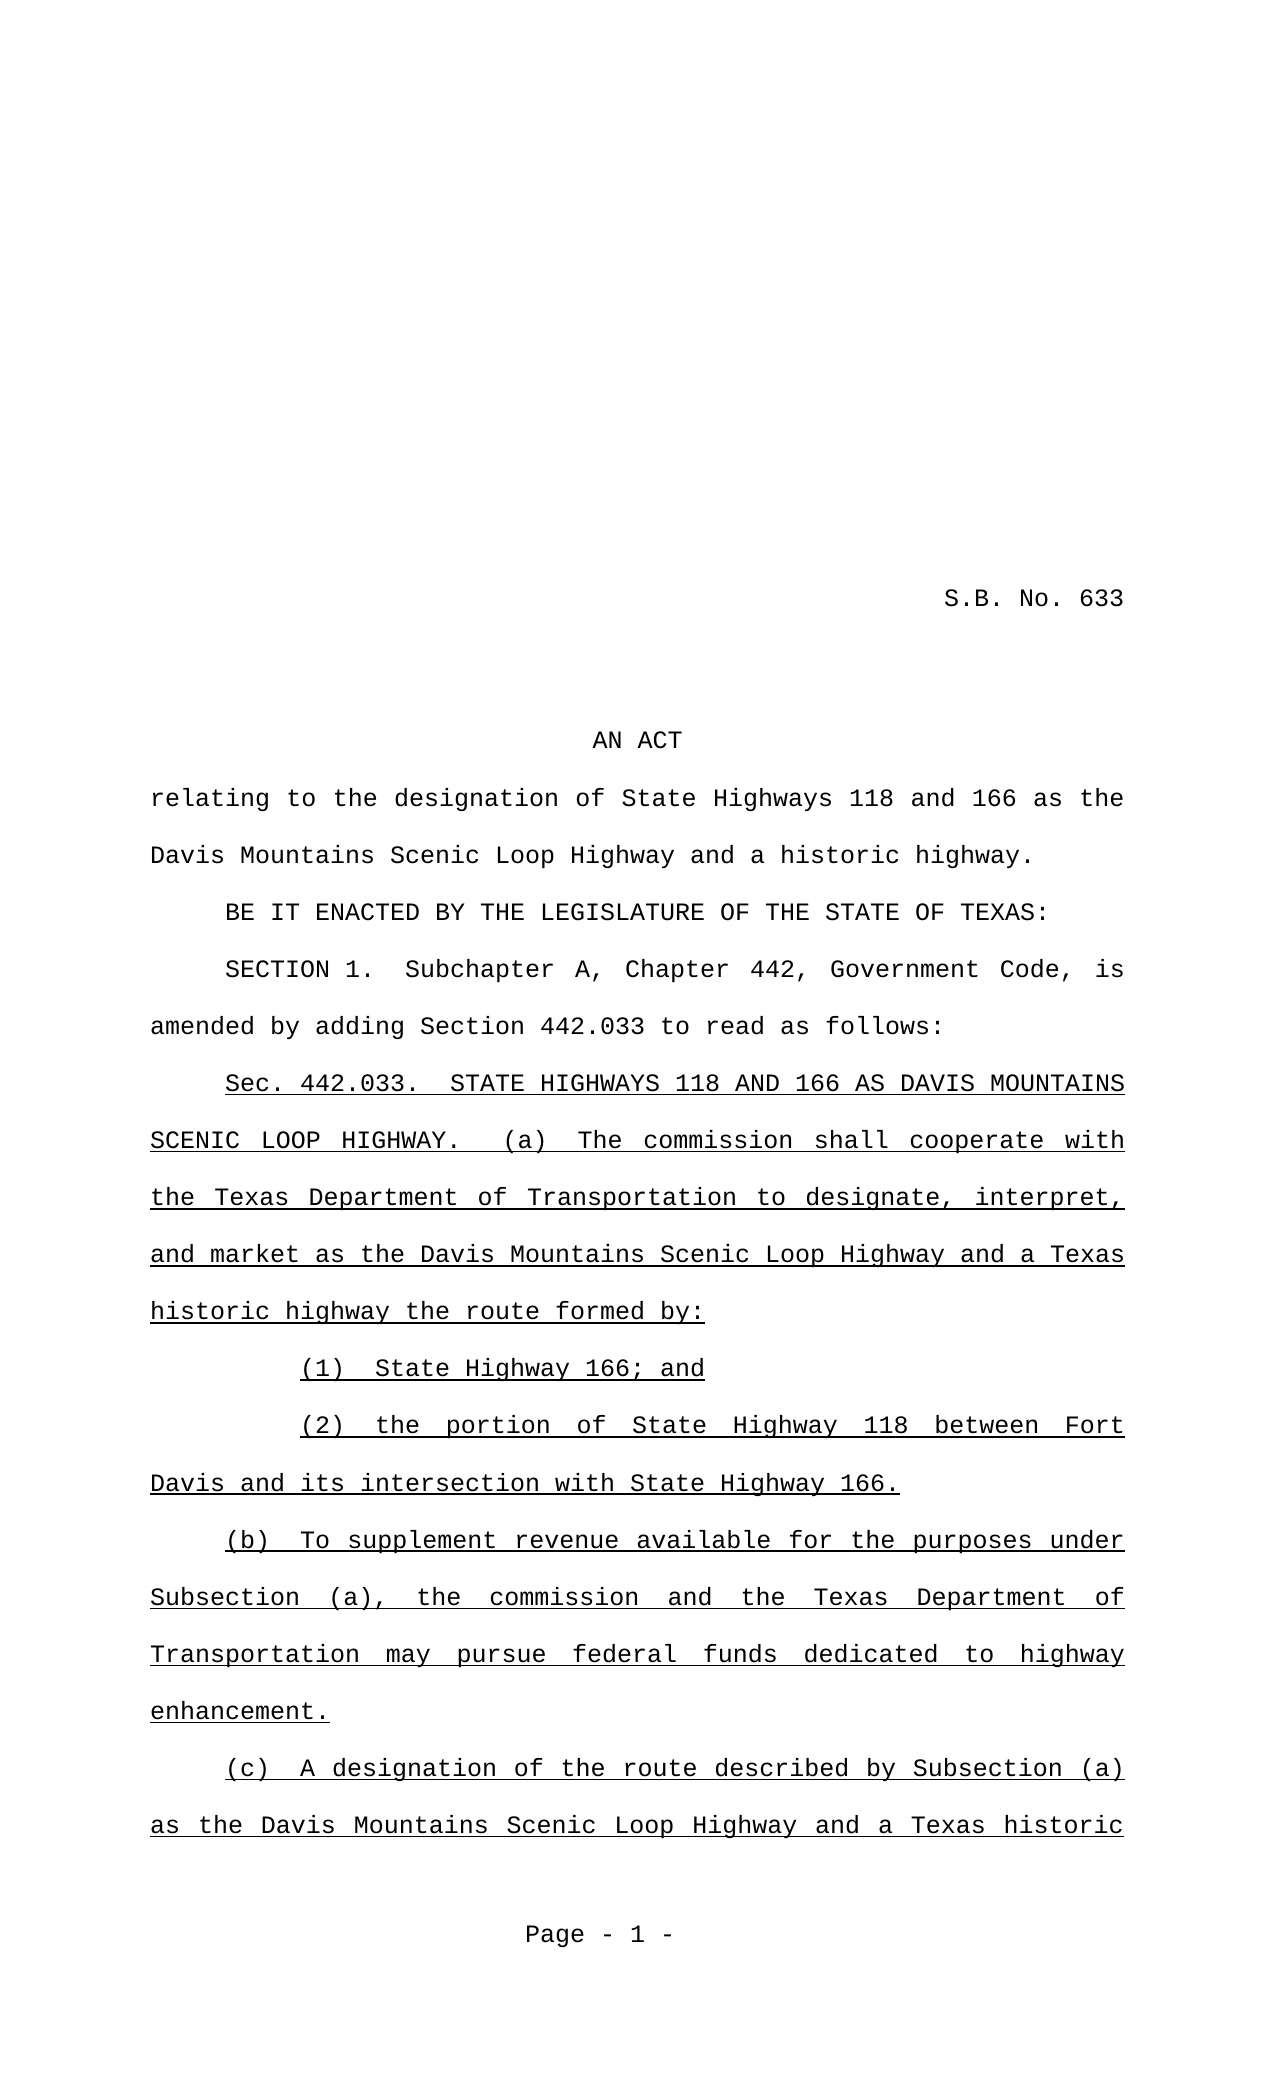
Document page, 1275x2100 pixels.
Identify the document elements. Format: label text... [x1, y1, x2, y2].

text Sec. 442.033. STATE HIGHWAYS 118 AND 166 AS DAVIS MOUNTAINS SCENIC LOOP HIGHWAY. (a) The commission shall cooperate with the Texas Department of Transportation to designate, interpret, and market as the Davis Mountains Scenic Loop Highway and a Texas historic highway the route formed by: [150, 1152, 1125, 1208]
text S.B. No. 633 [150, 585, 1125, 614]
text relating to the designation of State Highways 118 and 166 as the Davis Mountains Scenic Loop Highway and a historic highway. [150, 785, 1125, 871]
text AN ACT [150, 728, 1125, 756]
text (1) State Highway 166; and [150, 1356, 1125, 1384]
text (b) To supplement revenue available for the purposes under Subsection (a), the commission and the Texas Department of Transportation may pursue federal funds dedicated to highway enhancement. [150, 1527, 1125, 1608]
text (b) To supplement revenue available for the purposes under Subsection (a), the commission and the Texas Department of Transportation may pursue federal funds dedicated to highway enhancement. [150, 1666, 1125, 1727]
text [150, 1755, 1125, 1841]
text Sec. 442.033. STATE HIGHWAYS 118 AND 166 AS DAVIS MOUNTAINS SCENIC LOOP HIGHWAY. (a) The commission shall cooperate with the Texas Department of Transportation to designate, interpret, and market as the Davis Mountains Scenic Loop Highway and a Texas historic highway the route formed by: [150, 1070, 1125, 1151]
text Sec. 442.033. STATE HIGHWAYS 118 AND 166 AS DAVIS MOUNTAINS SCENIC LOOP HIGHWAY. (a) The commission shall cooperate with the Texas Department of Transportation to designate, interpret, and market as the Davis Mountains Scenic Loop Highway and a Texas historic highway the route formed by: [150, 1210, 1125, 1265]
text Sec. 442.033. STATE HIGHWAYS 118 AND 166 AS DAVIS MOUNTAINS SCENIC LOOP HIGHWAY. (a) The commission shall cooperate with the Texas Department of Transportation to designate, interpret, and market as the Davis Mountains Scenic Loop Highway and a Texas historic highway the route formed by: [150, 1267, 1125, 1327]
text BE IT ENACTED BY THE LEGISLATURE OF THE STATE OF TEXAS: [150, 899, 1125, 928]
text (2) the portion of State Highway 118 between Fort Davis and its intersection with State Highway 166. [150, 1413, 1125, 1498]
text SECTION 1. Subchapter A, Chapter 442, Government Code, is amended by adding Section 442.033 to read as follows: [150, 956, 1125, 1042]
text (b) To supplement revenue available for the purposes under Subsection (a), the commission and the Texas Department of Transportation may pursue federal funds dedicated to highway enhancement. [150, 1609, 1125, 1665]
